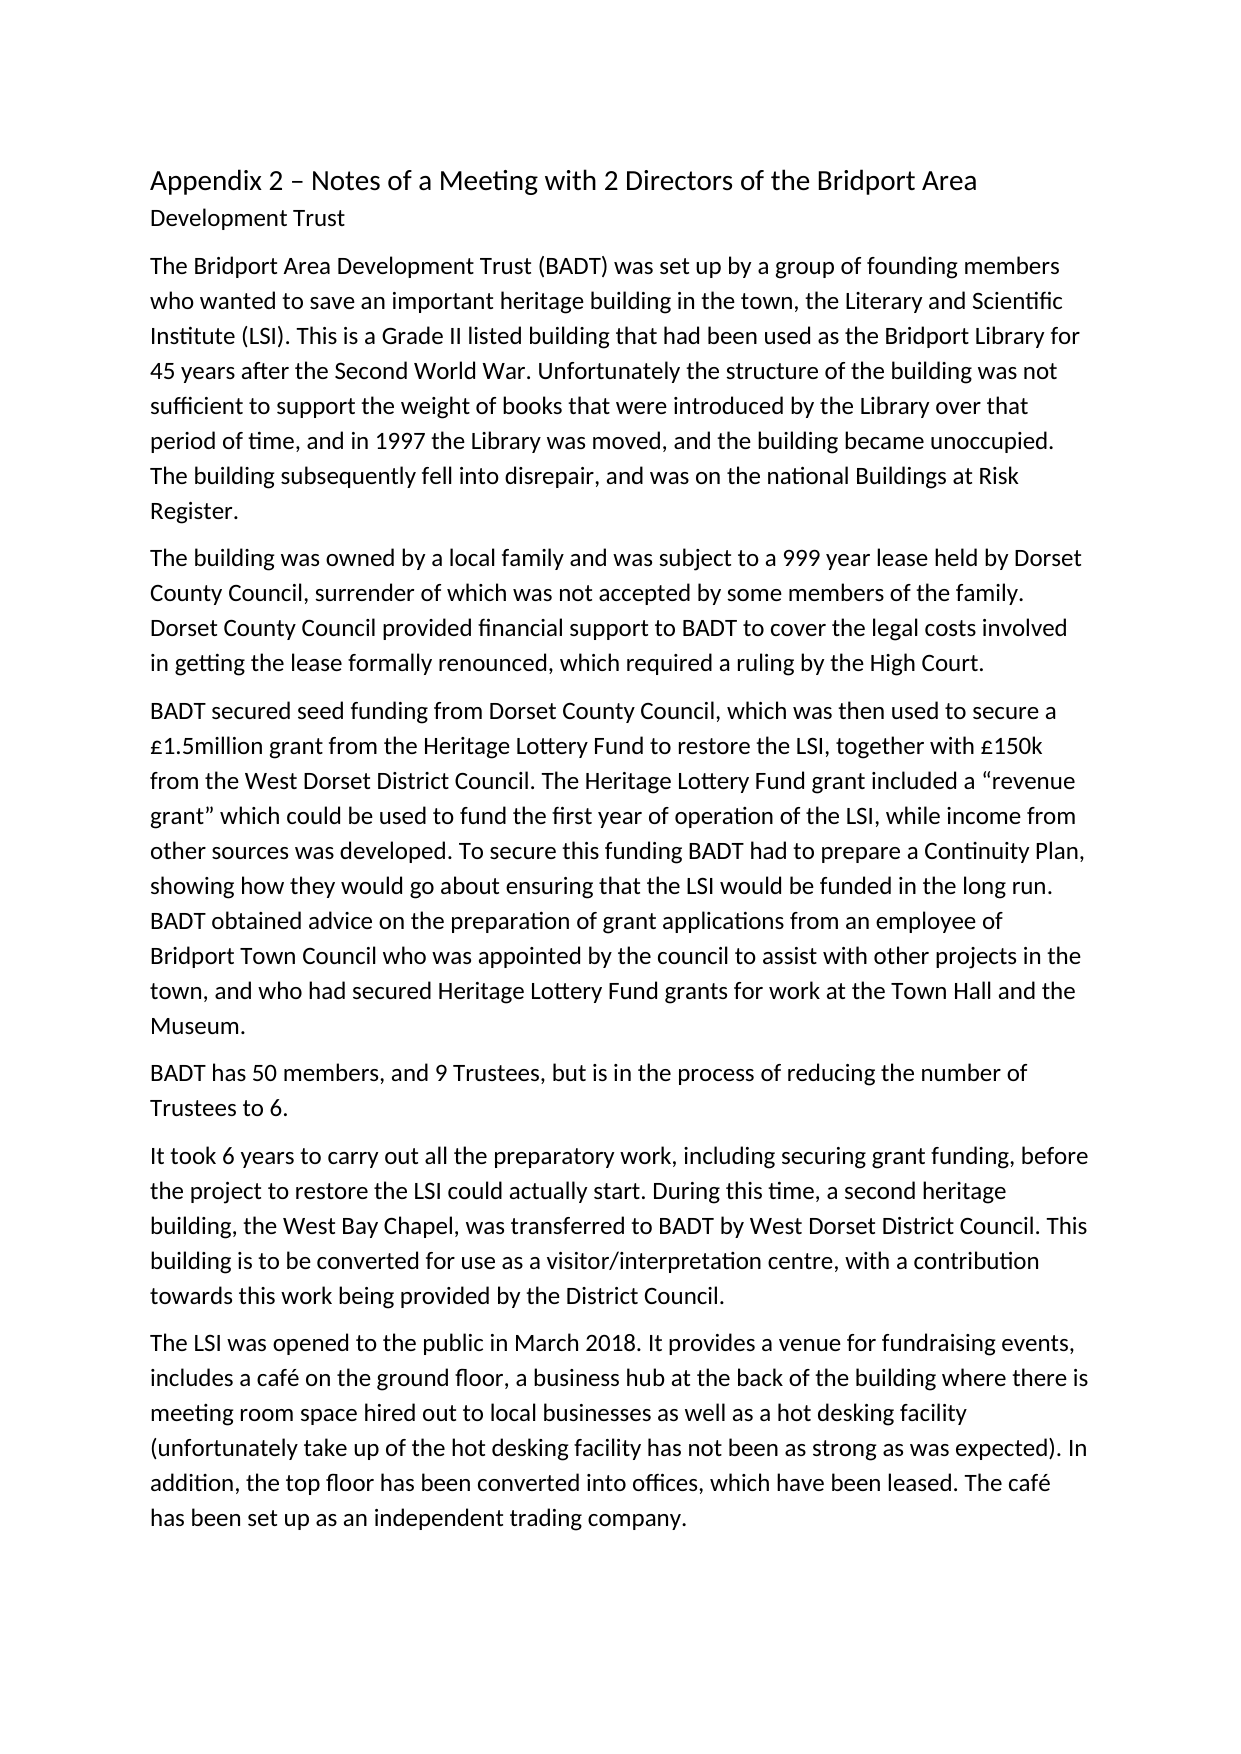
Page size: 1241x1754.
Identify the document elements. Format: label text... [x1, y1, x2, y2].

text The LSI was opened to the public in March 2018. It provides a venue for fundraising events, includes a café on the ground floor, a business hub at the back of the building where there is meeting room space hired out to local businesses as well as a hot desking facility (unfortunately take up of the hot desking facility has not been as strong as was expected). In addition, the top floor has been converted into offices, which have been leased. The café has been set up as an independent trading company. [150, 1328, 1090, 1533]
text The Bridport Area Development Trust (BADT) was set up by a group of founding members who wanted to save an important heritage building in the town, the Literary and Scientific Institute (LSI). This is a Grade II listed building that had been used as the Bridport Library for 45 years after the Second World War. Unfortunately the structure of the building was not sufficient to support the weight of books that were introduced by the Library over that period of time, and in 1997 the Library was moved, and the building became unoccupied. The building subsequently fell into disrepair, and was on the national Buildings at Risk Register. [150, 250, 1090, 526]
text BADT has 50 members, and 9 Trustees, but is in the process of reducing the number of Trustees to 6. [150, 1058, 1090, 1123]
text It took 6 years to carry out all the preparatory work, including securing grant funding, before the project to restore the LSI could actually start. During this time, a second heritage building, the West Bay Chapel, was transferred to BADT by West Dorset District Council. This building is to be converted for use as a visitor/interpretation centre, with a contribution towards this work being provided by the District Council. [150, 1140, 1090, 1311]
text The building was owned by a local family and was subject to a 999 year lease held by Dorset County Council, surrender of which was not accepted by some members of the family. Dorset County Council provided financial support to BADT to cover the legal costs involved in getting the lease formally renounced, which required a ruling by the High Court. [150, 543, 1090, 678]
text Appendix 2 – Notes of a Meeting with 2 Directors of the Bridport Area Development Trust [150, 162, 1090, 233]
text BADT secured seed funding from Dorset County Council, which was then used to secure a £1.5million grant from the Heritage Lottery Fund to restore the LSI, together with £150k from the West Dorset District Council. The Heritage Lottery Fund grant included a “revenue grant” which could be used to fund the first year of operation of the LSI, while income from other sources was developed. To secure this funding BADT had to prepare a Continuity Plan, showing how they would go about ensuring that the LSI would be funded in the long run. BADT obtained advice on the preparation of grant applications from an employee of Bridport Town Council who was appointed by the council to assist with other projects in the town, and who had secured Heritage Lottery Fund grants for work at the Town Hall and the Museum. [150, 695, 1090, 1041]
